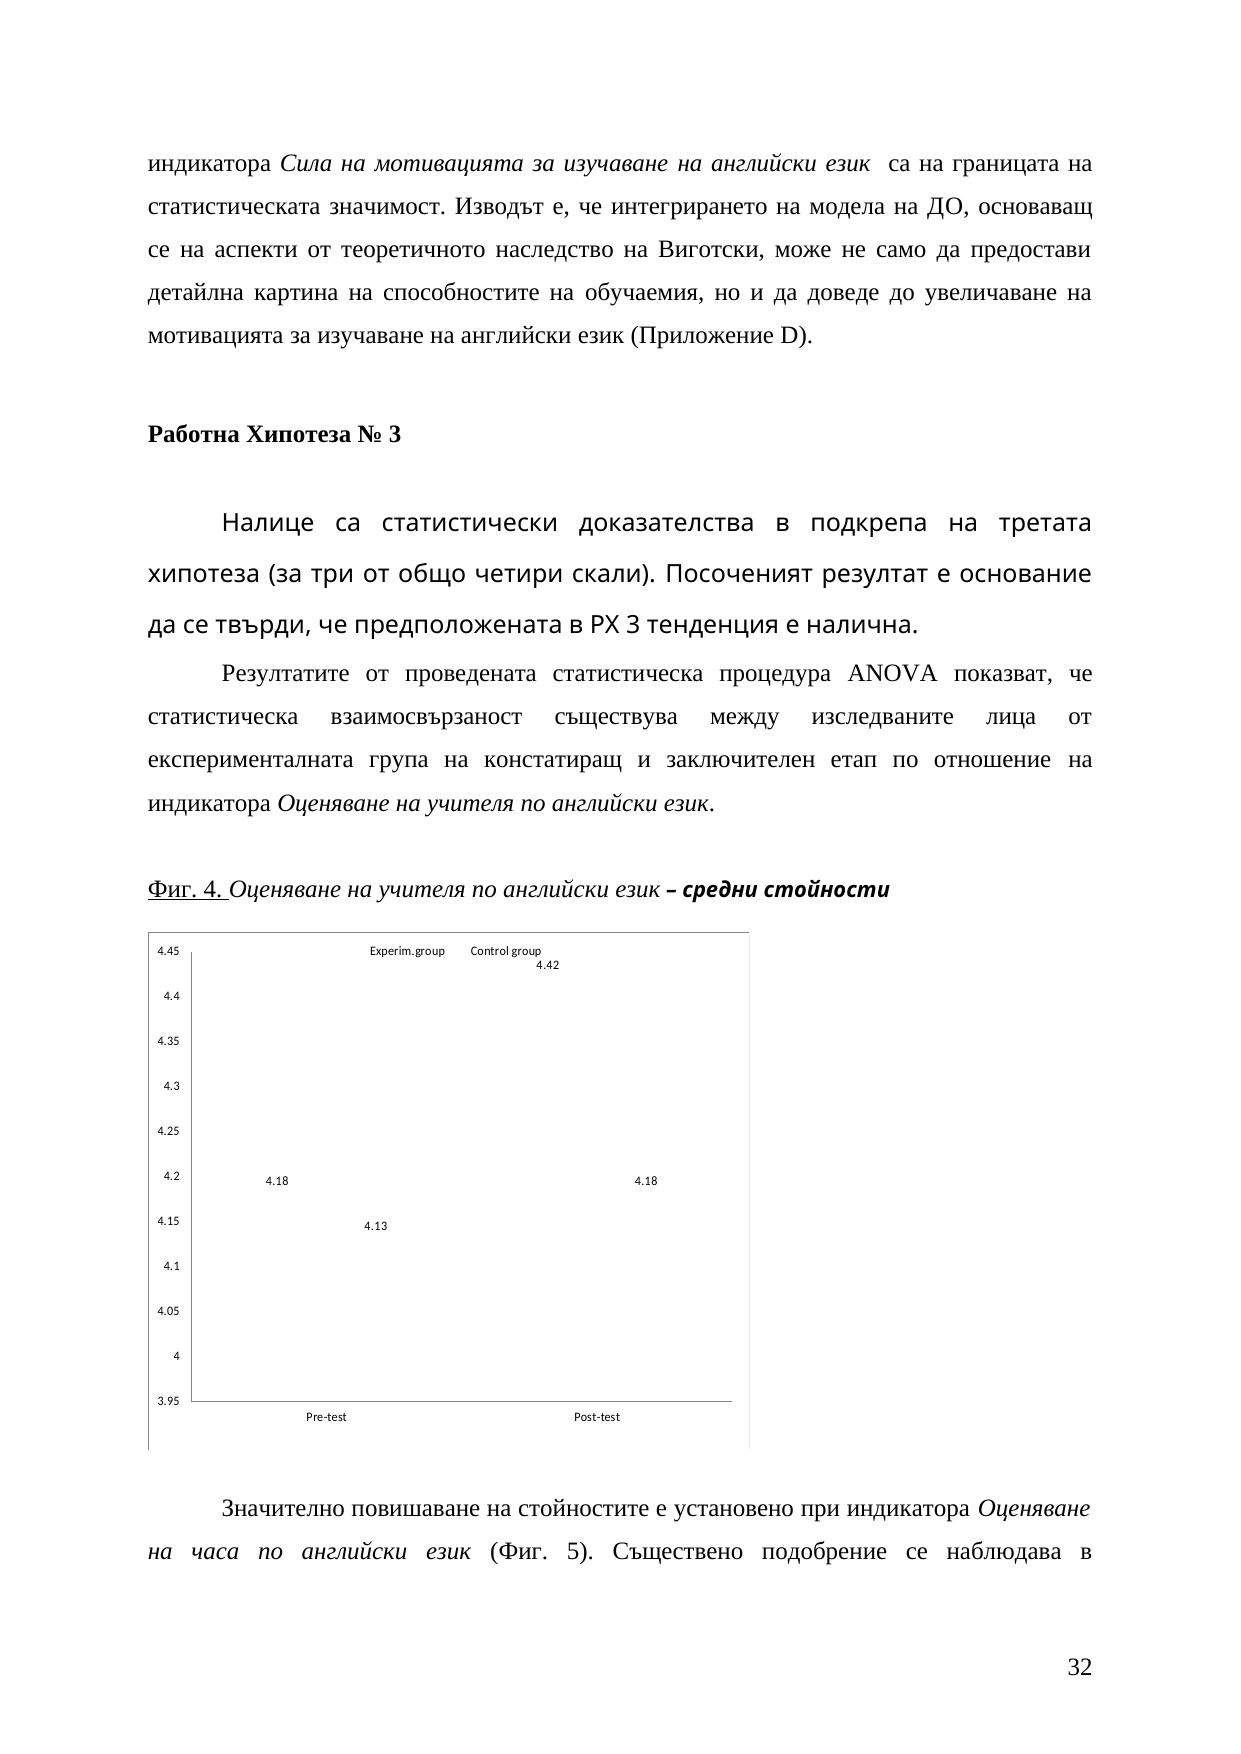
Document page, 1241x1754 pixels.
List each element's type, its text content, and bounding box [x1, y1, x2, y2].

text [148, 148, 1093, 349]
text Фиг. 4. Оценяване на учителя по английски език – средни стойности [148, 874, 1093, 904]
text Работна Хипотеза № 3 [148, 419, 1093, 448]
text Налице са статистически доказателства в подкрепа на третата хипотеза (за три от общо четири скали). Посоченият резултат е основание да се твърди, че предположената в РХ 3 тенденция е налична. [148, 505, 1093, 641]
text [148, 1493, 1093, 1564]
text Резултатите от проведената статистическа процедура ANOVA показват, че статистическа взаимосвързаност съществува между изследваните лица от експерименталната група на констатиращ и заключителен етап по отношение на индикатора Оценяване на учителя по английски език. [148, 658, 1093, 816]
